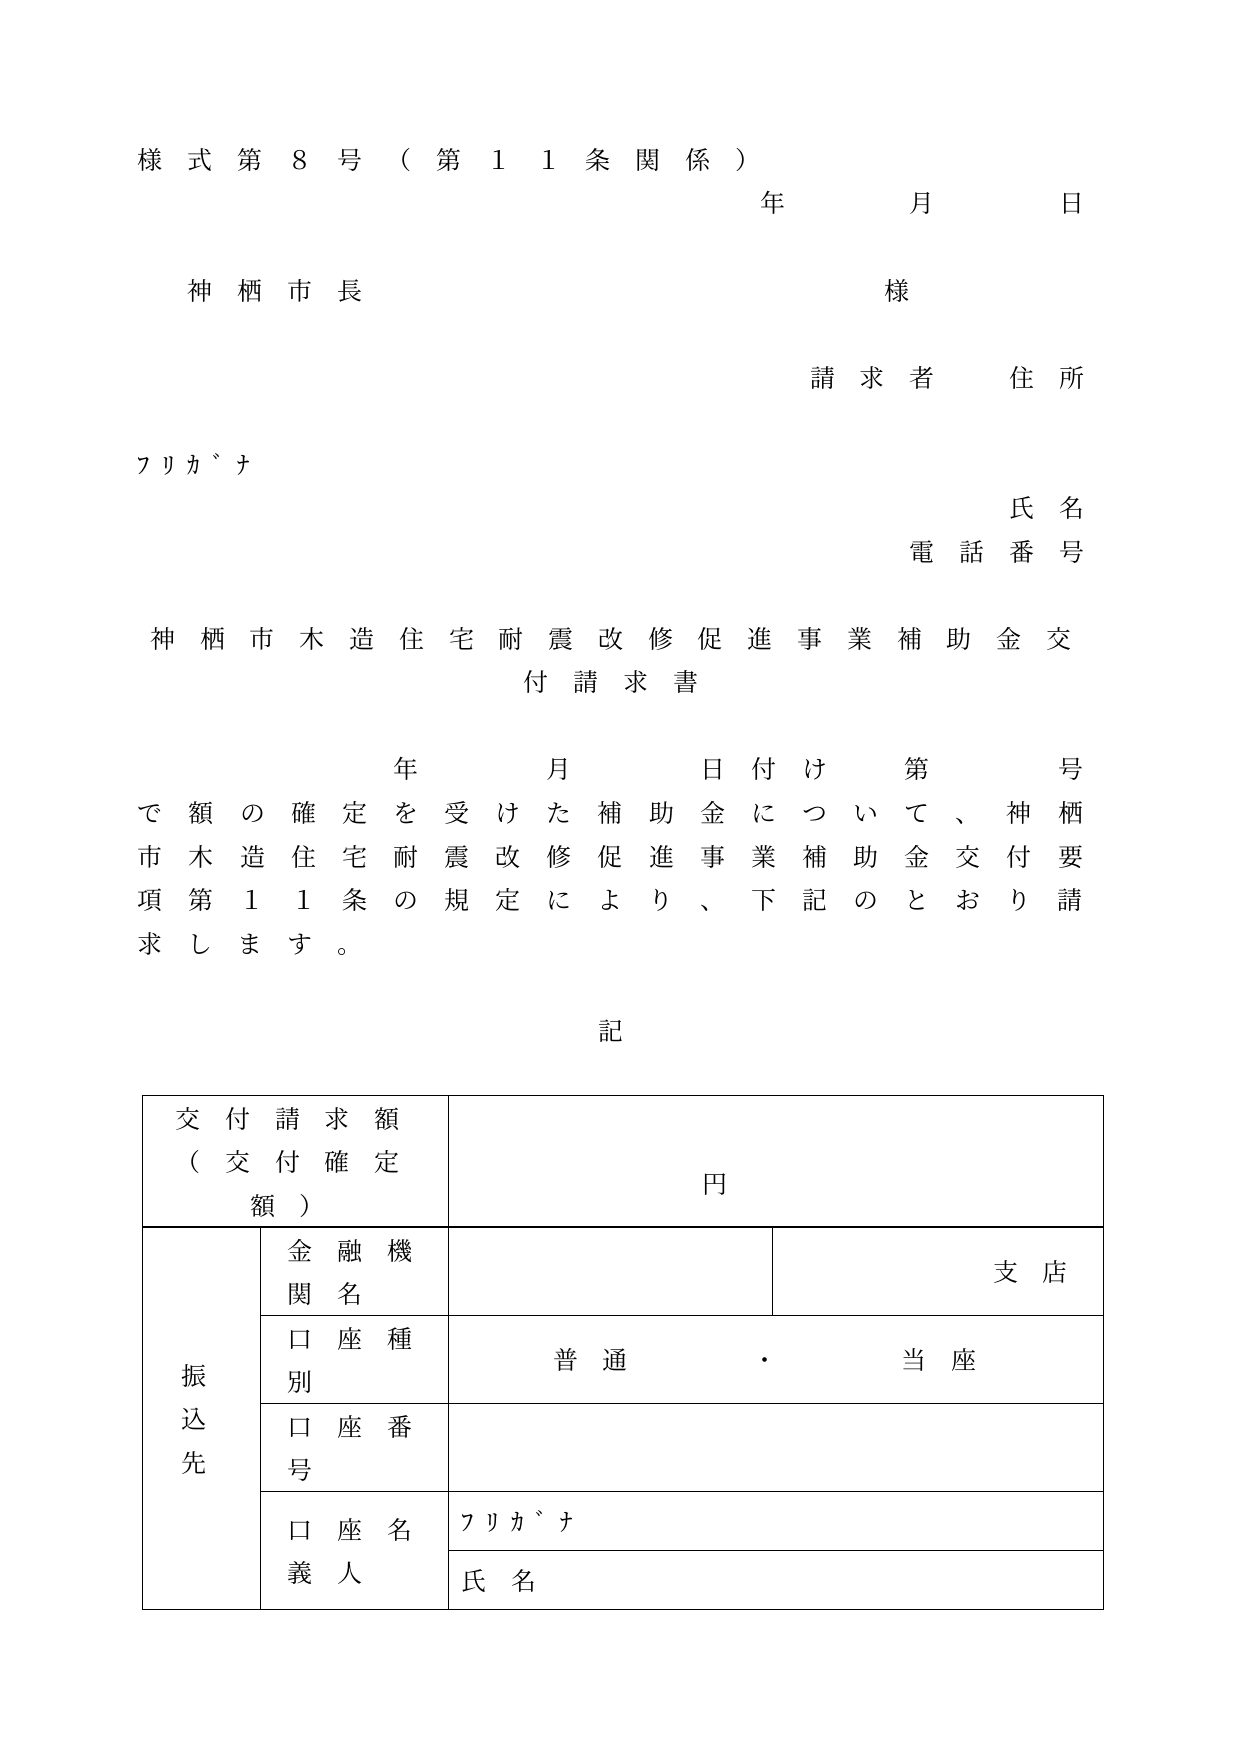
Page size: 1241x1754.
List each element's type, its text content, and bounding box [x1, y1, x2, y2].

table_cell 普通 ・ 当座 [449, 1316, 1103, 1403]
text 氏名 [138, 485, 1108, 529]
table_cell [449, 1404, 1103, 1491]
table_cell 口座番号 [261, 1404, 448, 1491]
table_cell 氏名 [449, 1551, 1103, 1609]
text 神栖市木造住宅耐震改修促進事業補助金交付請求書 [138, 616, 1108, 703]
table_cell 支店 [773, 1228, 1103, 1314]
table_cell 金融機関名 [261, 1228, 448, 1314]
table_cell 口座種別 [261, 1316, 448, 1403]
text 年 月 日 [138, 180, 1108, 224]
text 年 月 日付け 第 号で額の確定を受けた補助金について、神栖市木造住宅耐震改修促進事業補助金交付要項第１１条の規定により、下記のとおり請求します。 [138, 746, 1108, 964]
table_cell [449, 1228, 772, 1314]
table_cell 口座名義人 [261, 1492, 448, 1609]
table_header 交付請求額 （交付確定額） [143, 1096, 448, 1226]
text 電話番号 [138, 529, 1108, 572]
table_header 円 [449, 1096, 1103, 1226]
table_cell 振込先 [143, 1228, 260, 1609]
text 神栖市長 様 [138, 267, 1108, 311]
table_cell ﾌﾘｶﾞﾅ [449, 1492, 1103, 1550]
text ﾌﾘｶﾞﾅ [138, 398, 1008, 485]
text 請求者 住所 [138, 354, 1108, 398]
text 記 [138, 1008, 1108, 1051]
text 様式第８号（第１１条関係） [138, 137, 1108, 180]
